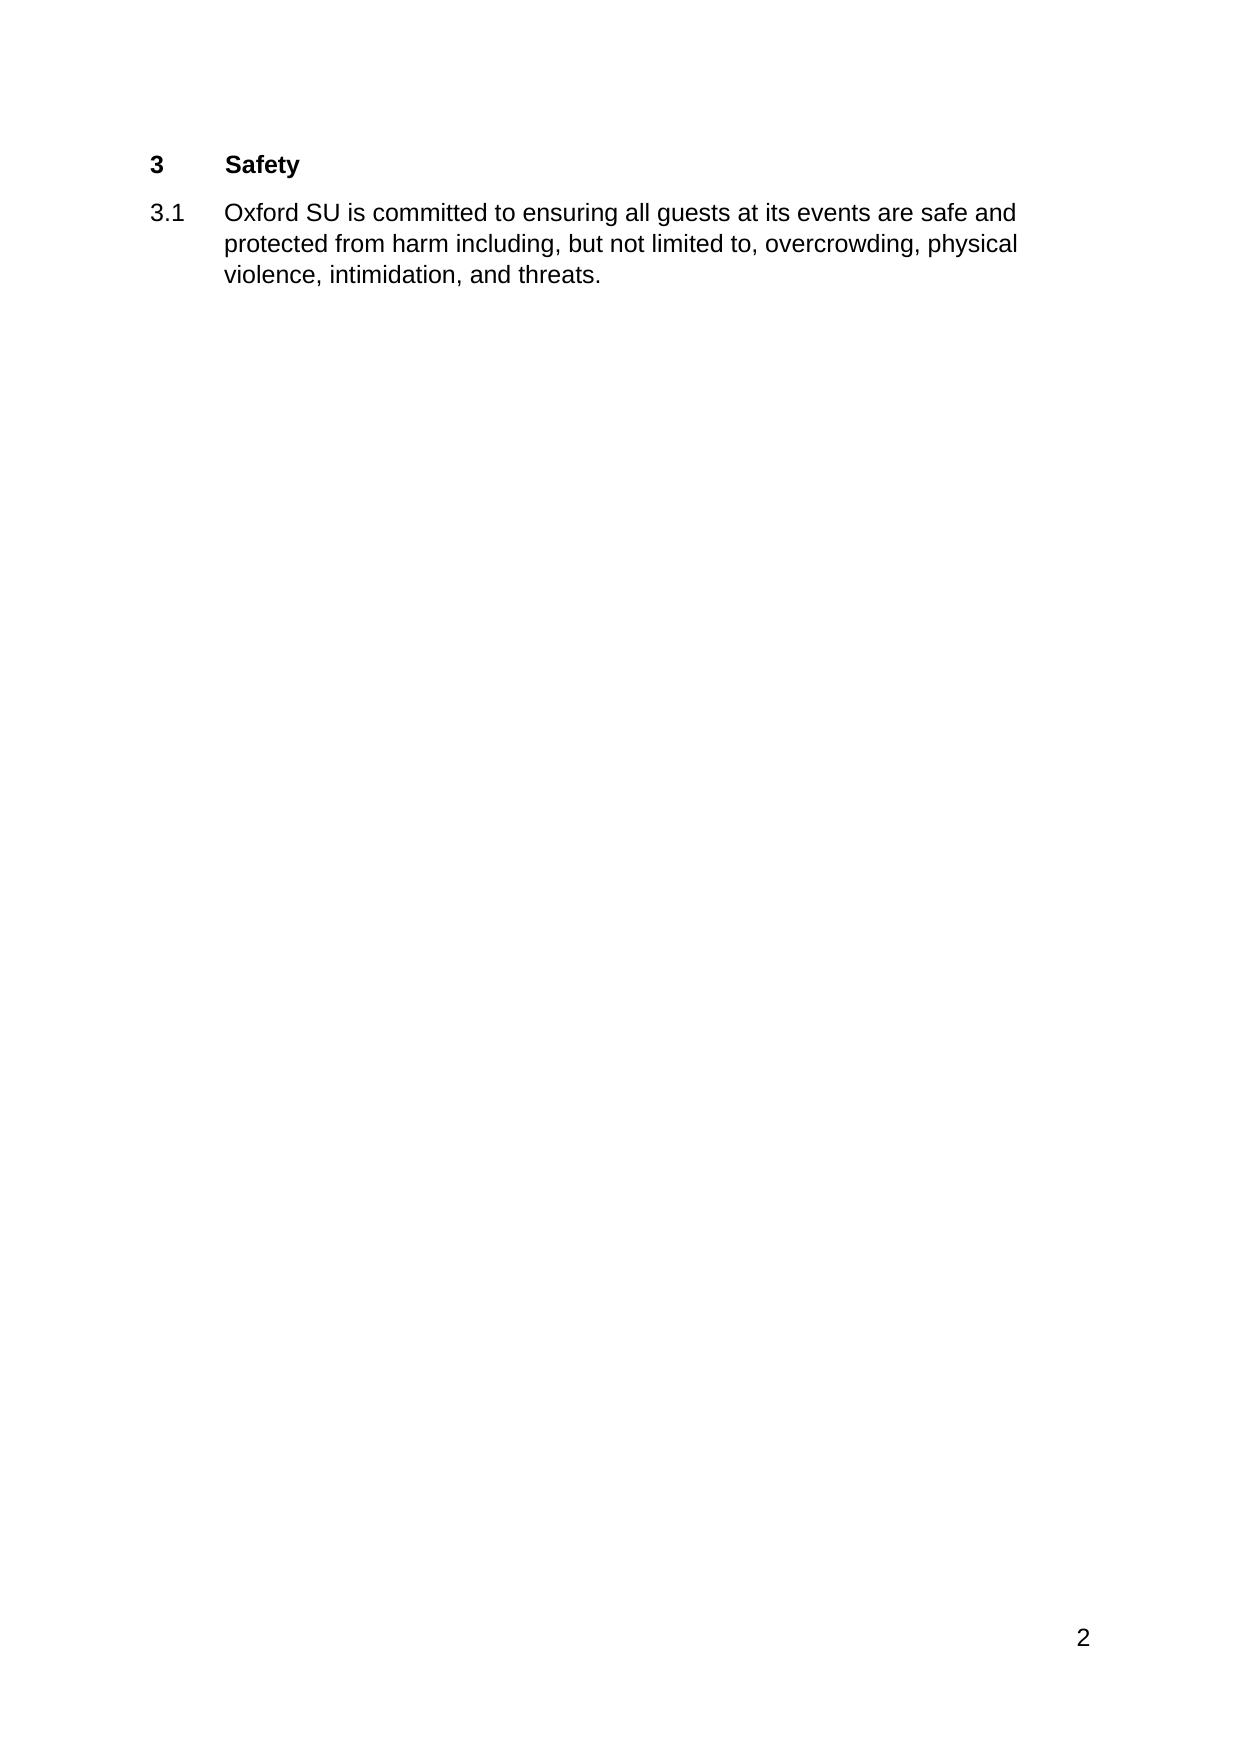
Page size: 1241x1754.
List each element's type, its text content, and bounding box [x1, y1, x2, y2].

text 3 Safety [150, 150, 1090, 179]
text 3.1 Oxford SU is committed to ensuring all guests at its events are safe and protected from harm including, but not limited to, overcrowding, physical violence, intimidation, and threats. [150, 198, 1090, 288]
